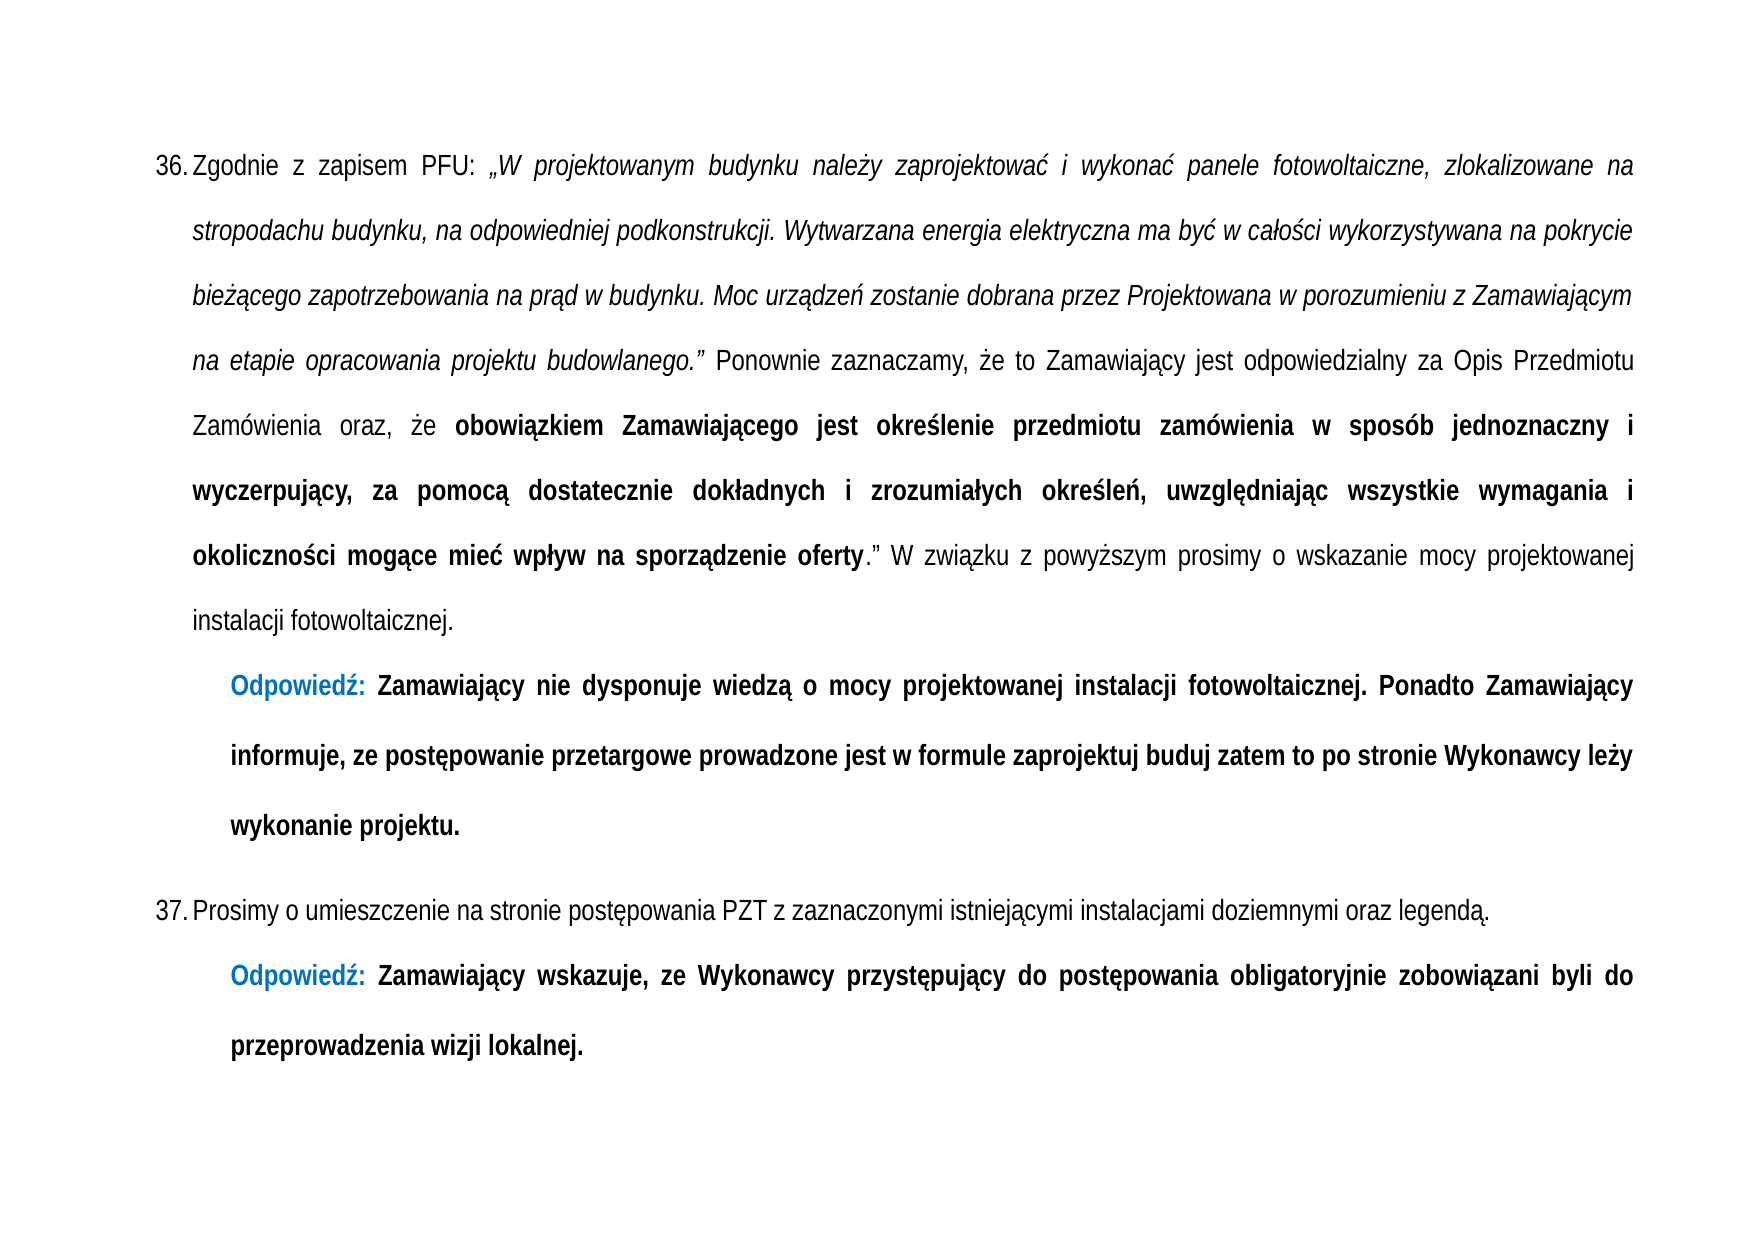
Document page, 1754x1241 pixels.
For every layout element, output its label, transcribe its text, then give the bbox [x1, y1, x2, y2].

list Prosimy o umieszczenie na stronie postępowania PZT z zaznaczonymi istniejącymi instalacjami doziemnymi oraz legendą. [155, 877, 1636, 942]
list Odpowiedź: Zamawiający wskazuje, ze Wykonawcy przystępujący do postępowania obligatoryjnie zobowiązani byli do przeprowadzenia wizji lokalnej. [230, 942, 1636, 1077]
list Odpowiedź: Zamawiający nie dysponuje wiedzą o mocy projektowanej instalacji fotowoltaicznej. Ponadto Zamawiający informuje, ze postępowanie przetargowe prowadzone jest w formule zaprojektuj buduj zatem to po stronie Wykonawcy leży wykonanie projektu. [230, 653, 1636, 858]
list Zgodnie z zapisem PFU: „W projektowanym budynku należy zaprojektować i wykonać panele fotowoltaiczne, zlokalizowane na stropodachu budynku, na odpowiedniej podkonstrukcji. Wytwarzana energia elektryczna ma być w całości wykorzystywana na pokrycie bieżącego zapotrzebowania na prąd w budynku. Moc urządzeń zostanie dobrana przez Projektowana w porozumieniu z Zamawiającym na etapie opracowania projektu budowlanego.” Ponownie zaznaczamy, że to Zamawiający jest odpowiedzialny za Opis Przedmiotu Zamówienia oraz, że obowiązkiem Zamawiającego jest określenie przedmiotu zamówienia w sposób jednoznaczny i wyczerpujący, za pomocą dostatecznie dokładnych i zrozumiałych określeń, uwzględniając wszystkie wymagania i okoliczności mogące mieć wpływ na sporządzenie oferty.” W związku z powyższym prosimy o wskazanie mocy projektowanej instalacji fotowoltaicznej. [155, 133, 1636, 653]
